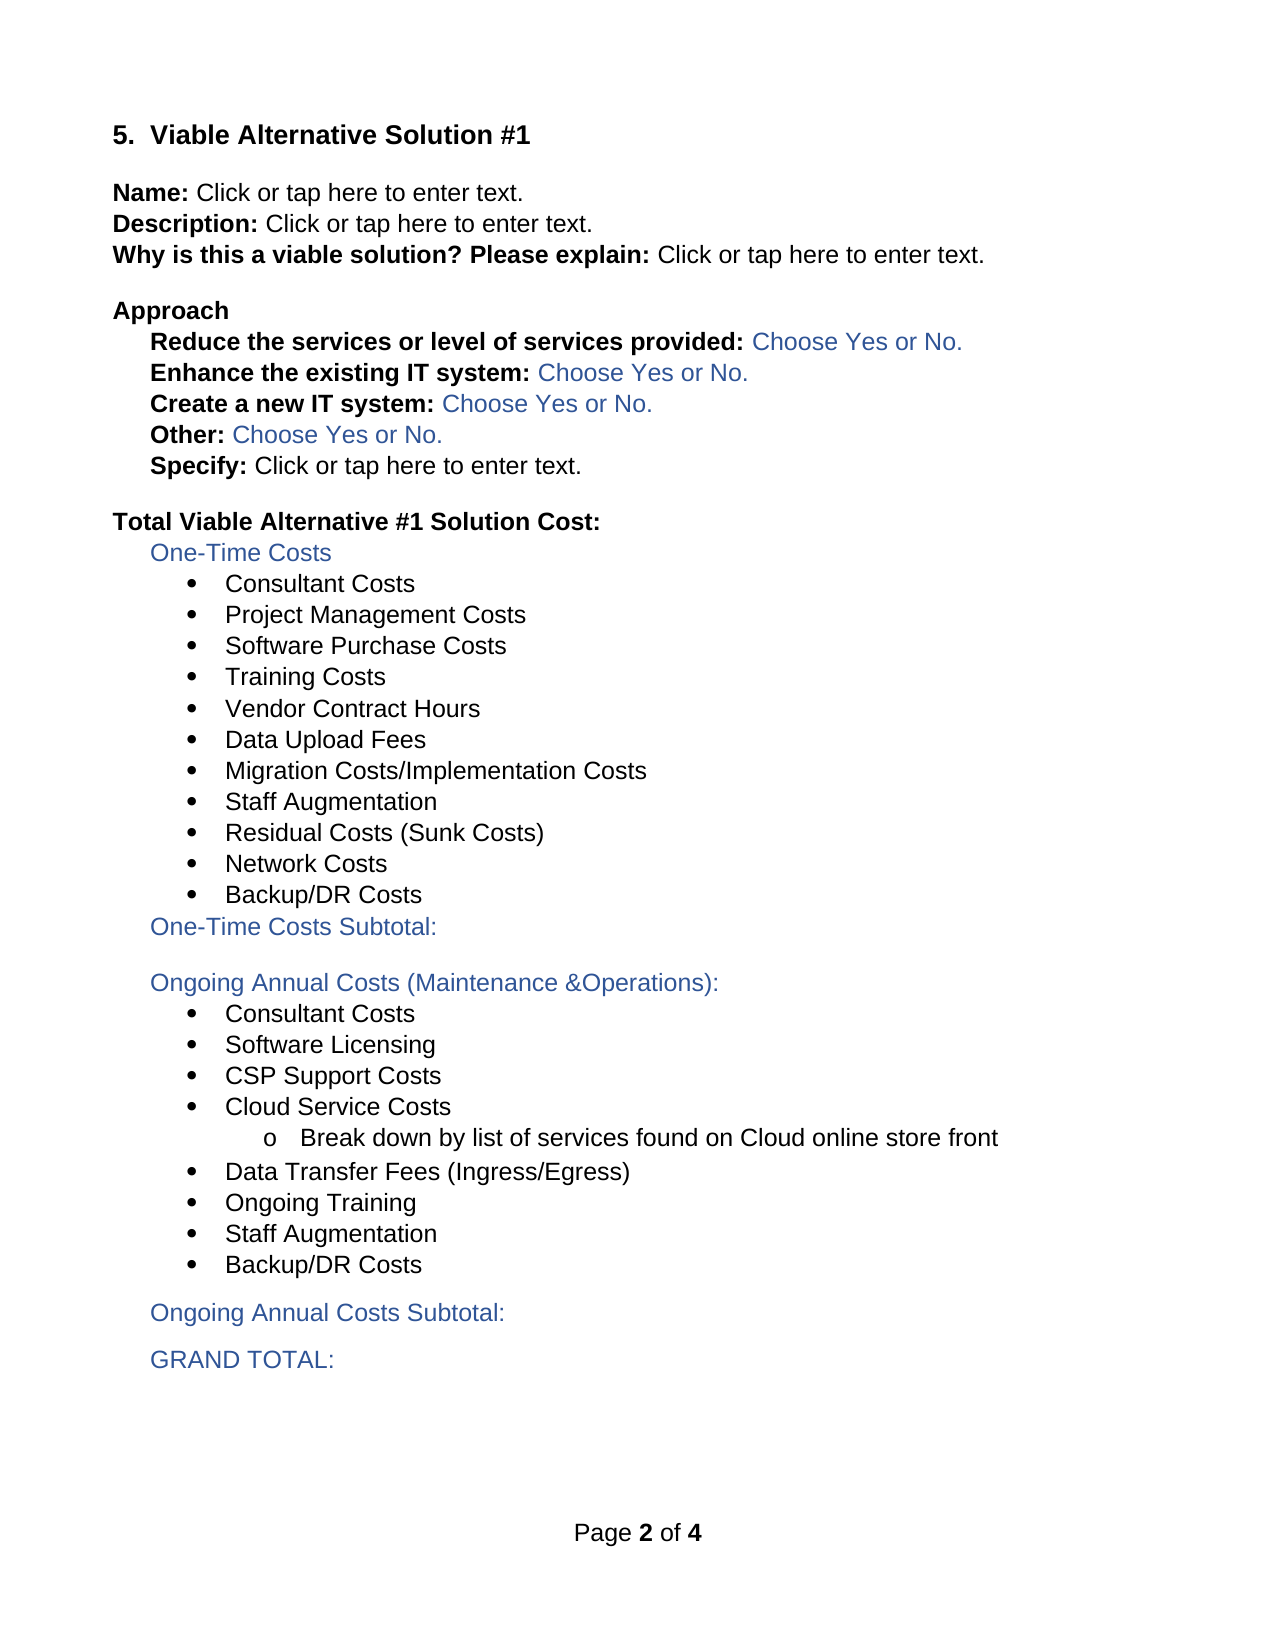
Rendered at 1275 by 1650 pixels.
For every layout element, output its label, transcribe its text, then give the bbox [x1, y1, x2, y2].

subtitle Viable Alternative Solution #1 [112, 119, 1200, 150]
list Data Upload Fees [187, 725, 1172, 753]
text Why is this a viable solution? Please explain: [112, 239, 1200, 268]
text Ongoing Annual Costs (Maintenance &Operations): [150, 968, 1171, 996]
list Training Costs [187, 662, 1172, 691]
text Other: [150, 420, 1200, 448]
text Name: [112, 177, 1200, 206]
list Residual Costs (Sunk Costs) [187, 818, 1200, 847]
text Ongoing Annual Costs Subtotal: [150, 1298, 1200, 1327]
text One-Time Costs Subtotal: [150, 912, 1171, 940]
list Backup/DR Costs [187, 880, 1200, 909]
text Create a new IT system: [150, 389, 1200, 417]
text GRAND TOTAL: [75, 1346, 1200, 1374]
text Description: [112, 208, 1200, 237]
list Ongoing Training [187, 1188, 1172, 1217]
list Network Costs [187, 849, 1200, 878]
list Consultant Costs [187, 569, 1172, 598]
list Project Management Costs [187, 600, 1172, 629]
list Software Purchase Costs [187, 631, 1172, 660]
list Staff Augmentation [187, 787, 1200, 816]
text Reduce the services or level of services provided: [150, 327, 1200, 355]
text Enhance the existing IT system: [150, 358, 1200, 386]
list Migration Costs/Implementation Costs [187, 756, 1172, 785]
list CSP Support Costs [187, 1061, 1172, 1090]
list Software Licensing [187, 1030, 1172, 1059]
list Backup/DR Costs [187, 1250, 1200, 1279]
subtitle Total Viable Alternative #1 Solution Cost: [112, 507, 1200, 536]
list Cloud Service Costs [187, 1092, 1172, 1121]
list Break down by list of services found on Cloud online store front [262, 1123, 1172, 1154]
list Vendor Contract Hours [187, 693, 1172, 722]
list Staff Augmentation [187, 1219, 1172, 1248]
text Specify: [150, 451, 1200, 479]
subtitle Approach [112, 296, 1200, 324]
list Data Transfer Fees (Ingress/Egress) [187, 1157, 1172, 1185]
list Consultant Costs [187, 999, 1172, 1027]
text One-Time Costs [150, 538, 1171, 567]
